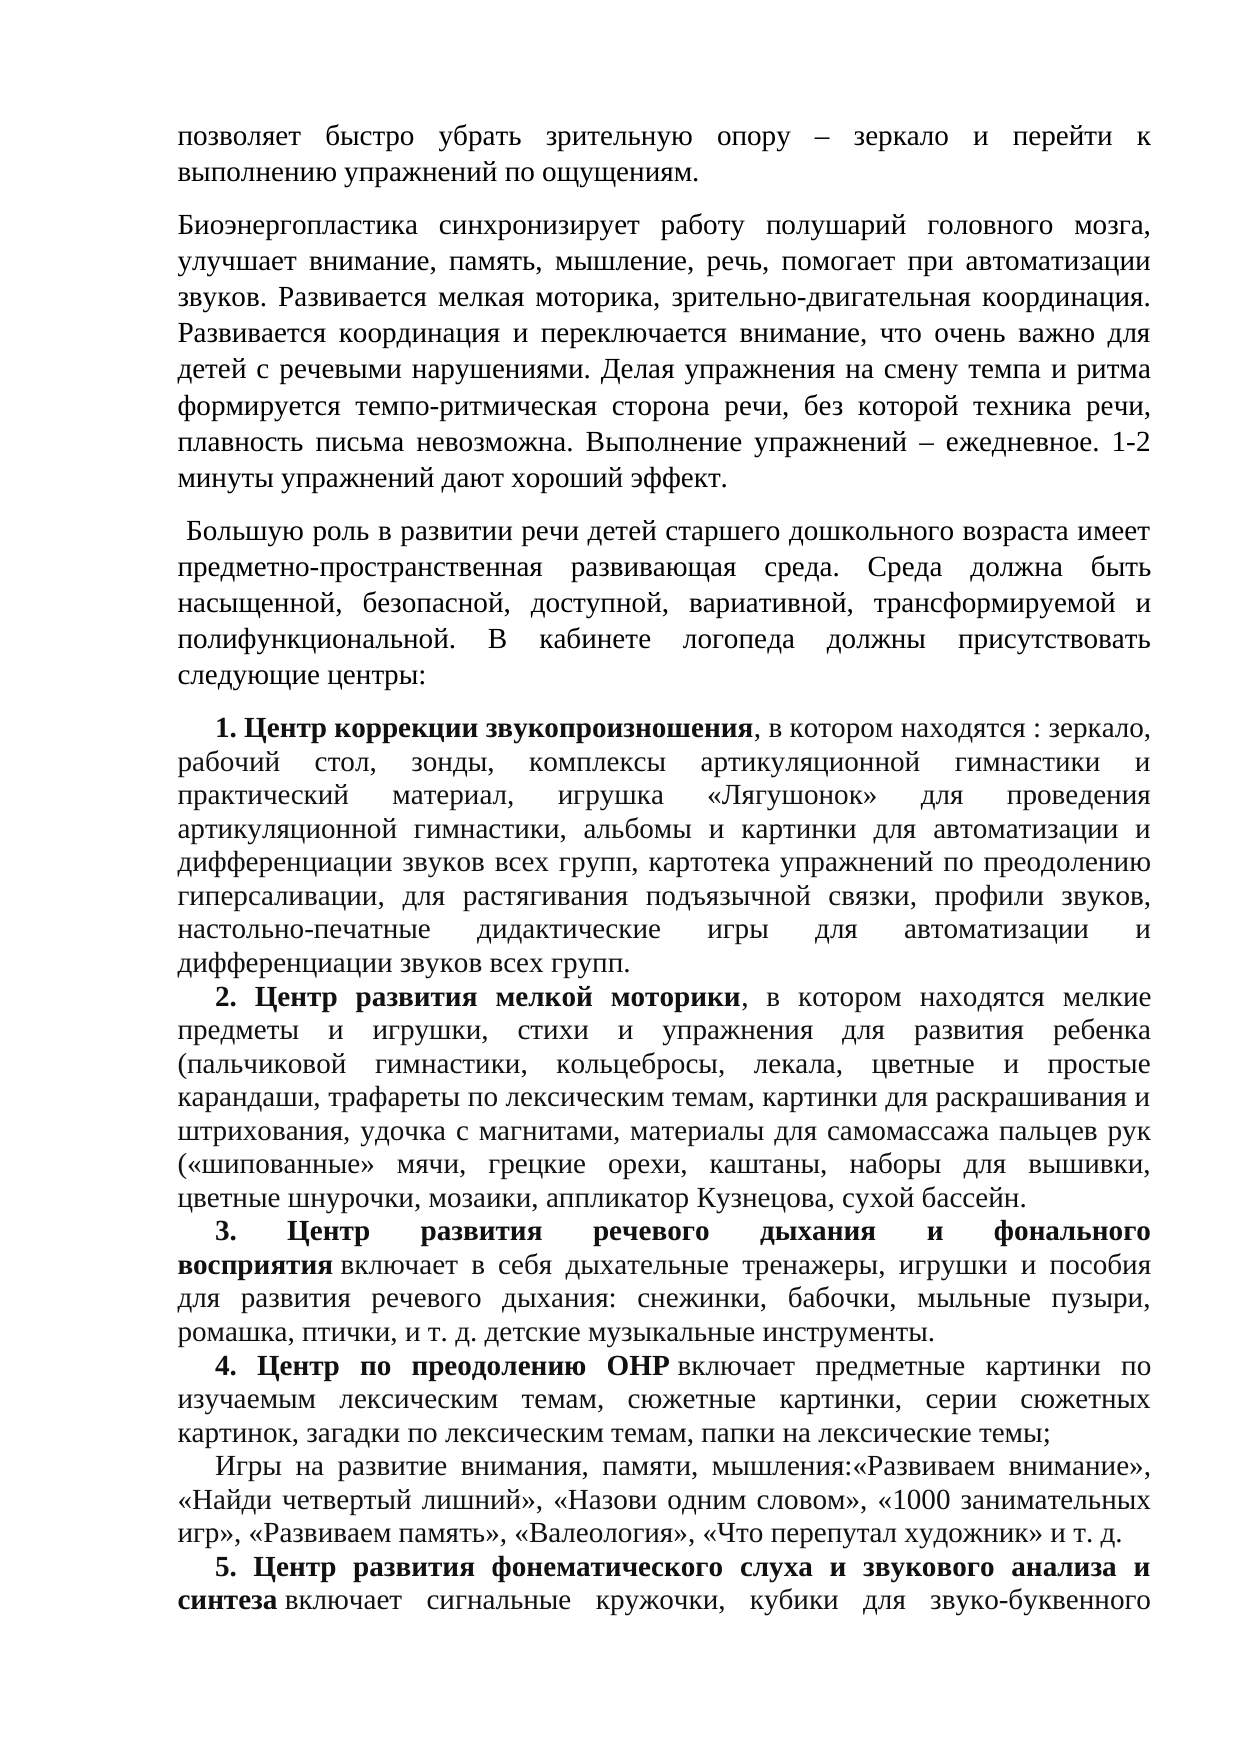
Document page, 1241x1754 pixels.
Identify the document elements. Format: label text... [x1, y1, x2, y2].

text 1. Центр коррекции звукопроизношения, в котором находятся : зеркало, рабочий стол, зонды, комплексы артикуляционной гимнастики и практический материал, игрушка «Лягушонок» для проведения артикуляционной гимнастики, альбомы и картинки для автоматизации и дифференциации звуков всех групп, картотека упражнений по преодолению гиперсаливации, для растягивания подъязычной связки, профили звуков, настольно-печатные дидактические игры для автоматизации и дифференциации звуков всех групп. [177, 710, 1152, 979]
text Биоэнергопластика синхронизирует работу полушарий головного мозга, улучшает внимание, память, мышление, речь, помогает при автоматизации звуков. Развивается мелкая моторика, зрительно-двигательная координация. Развивается координация и переключается внимание, что очень важно для детей с речевыми нарушениями. Делая упражнения на смену темпа и ритма формируется темпо-ритмическая сторона речи, без которой техника речи, плавность письма невозможна. Выполнение упражнений – ежедневное. 1-2 минуты упражнений дают хороший эффект. [177, 207, 1152, 494]
text позволяет быстро убрать зрительную опору – зеркало и перейти к выполнению упражнений по ощущениям. [177, 118, 1152, 188]
text 2. Центр развития мелкой моторики, в котором находятся мелкие предметы и игрушки, стихи и упражнения для развития ребенка (пальчиковой гимнастики, кольцебросы, лекала, цветные и простые карандаши, трафареты по лексическим темам, картинки для раскрашивания и штрихования, удочка с магнитами, материалы для самомассажа пальцев рук («шипованные» мячи, грецкие орехи, каштаны, наборы для вышивки, цветные шнурочки, мозаики, аппликатор Кузнецова, сухой бассейн. [177, 979, 1152, 1213]
text 3. Центр развития речевого дыхания и фонального восприятия включает в себя дыхательные тренажеры, игрушки и пособия для развития речевого дыхания: снежинки, бабочки, мыльные пузыри, ромашка, птички, и т. д. детские музыкальные инструменты. [177, 1213, 1152, 1348]
text Игры на развитие внимания, памяти, мышления:«Развиваем внимание», «Найди четвертый лишний», «Назови одним словом», «1000 занимательных игр», «Развиваем память», «Валеология», «Что перепутал художник» и т. д. [177, 1448, 1152, 1549]
text 4. Центр по преодолению ОНР включает предметные картинки по изучаемым лексическим темам, сюжетные картинки, серии сюжетных картинок, загадки по лексическим темам, папки на лексические темы; [177, 1348, 1152, 1448]
text Большую роль в развитии речи детей старшего дошкольного возраста имеет предметно-пространственная развивающая среда. Среда должна быть насыщенной, безопасной, доступной, вариативной, трансформируемой и полифункциональной. В кабинете логопеда должны присутствовать следующие центры: [177, 513, 1152, 691]
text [177, 1549, 1152, 1616]
